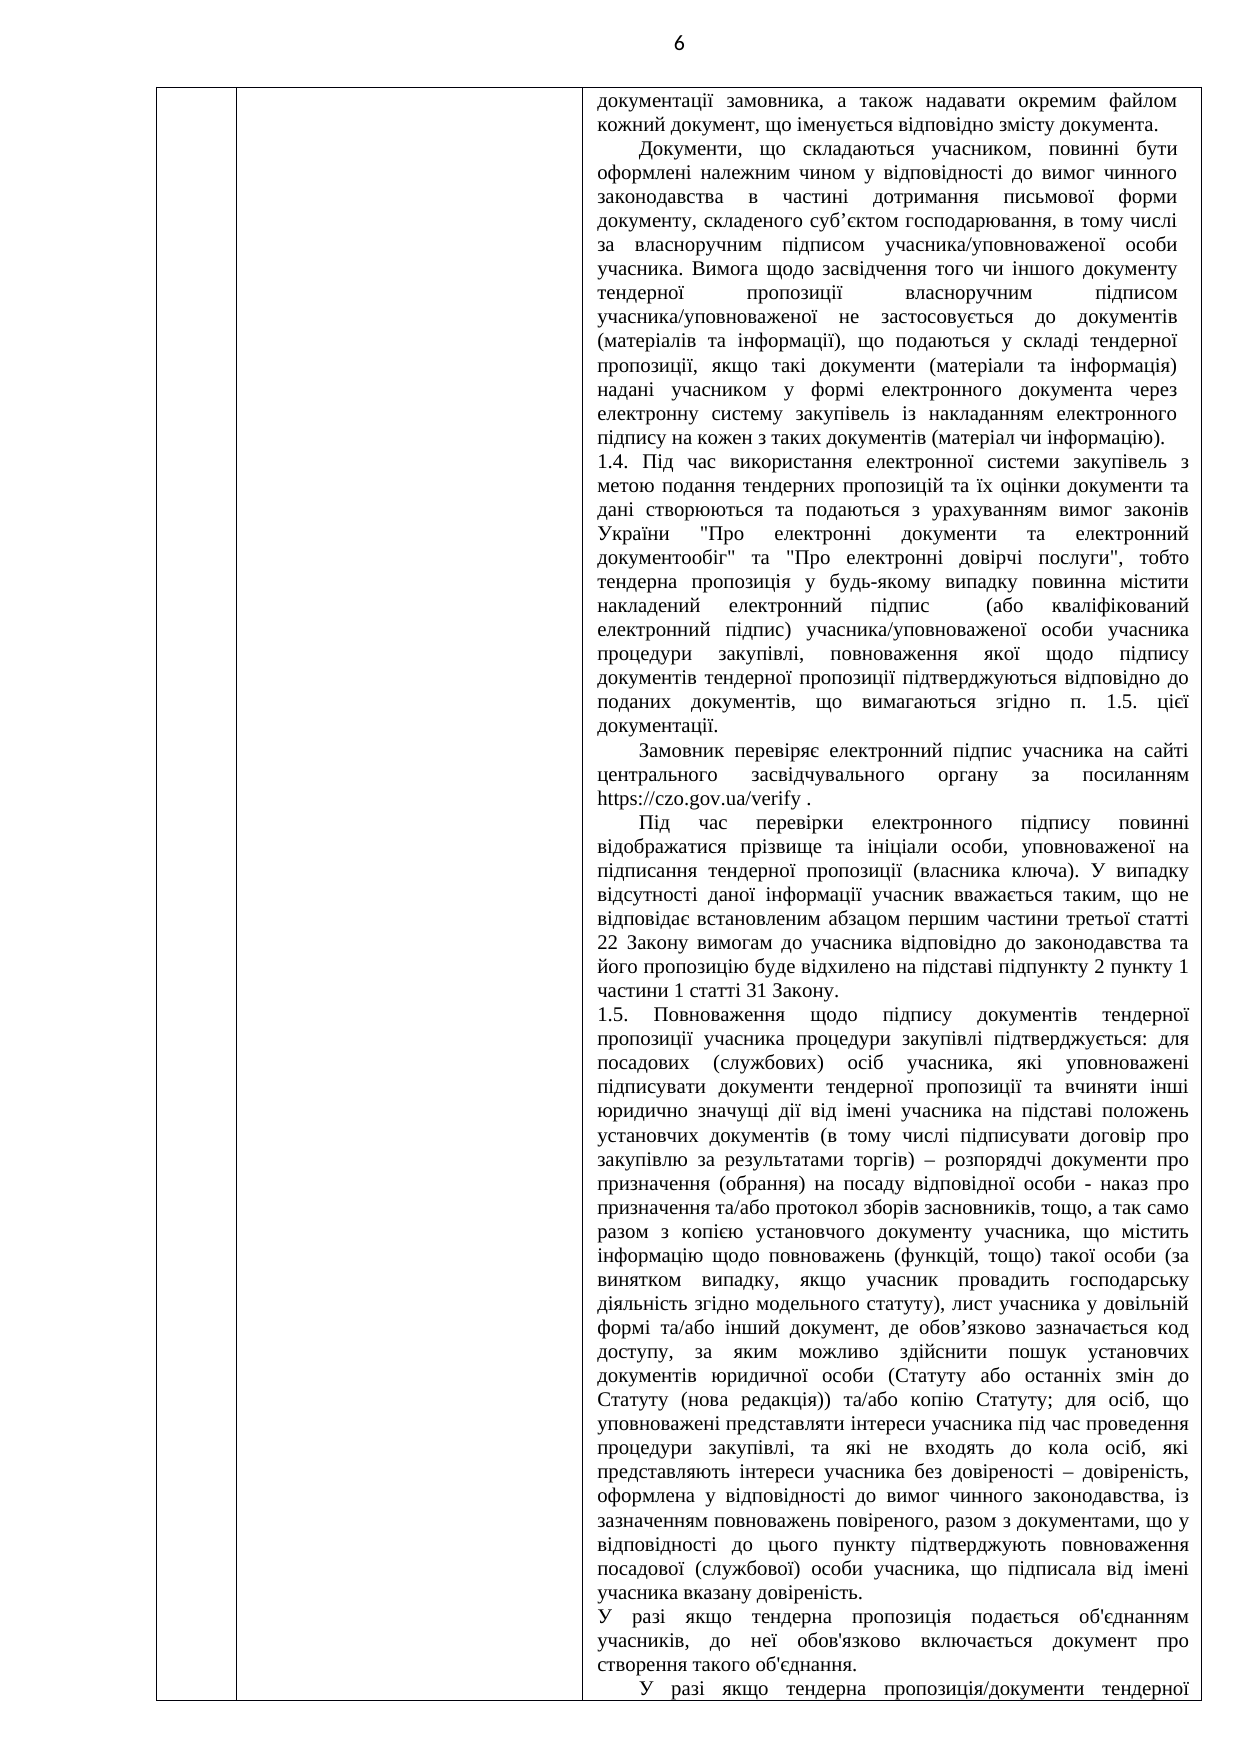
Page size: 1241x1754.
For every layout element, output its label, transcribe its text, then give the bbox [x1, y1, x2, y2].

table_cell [583, 88, 1201, 1700]
table_cell 1 [157, 88, 236, 1700]
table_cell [237, 88, 582, 1700]
